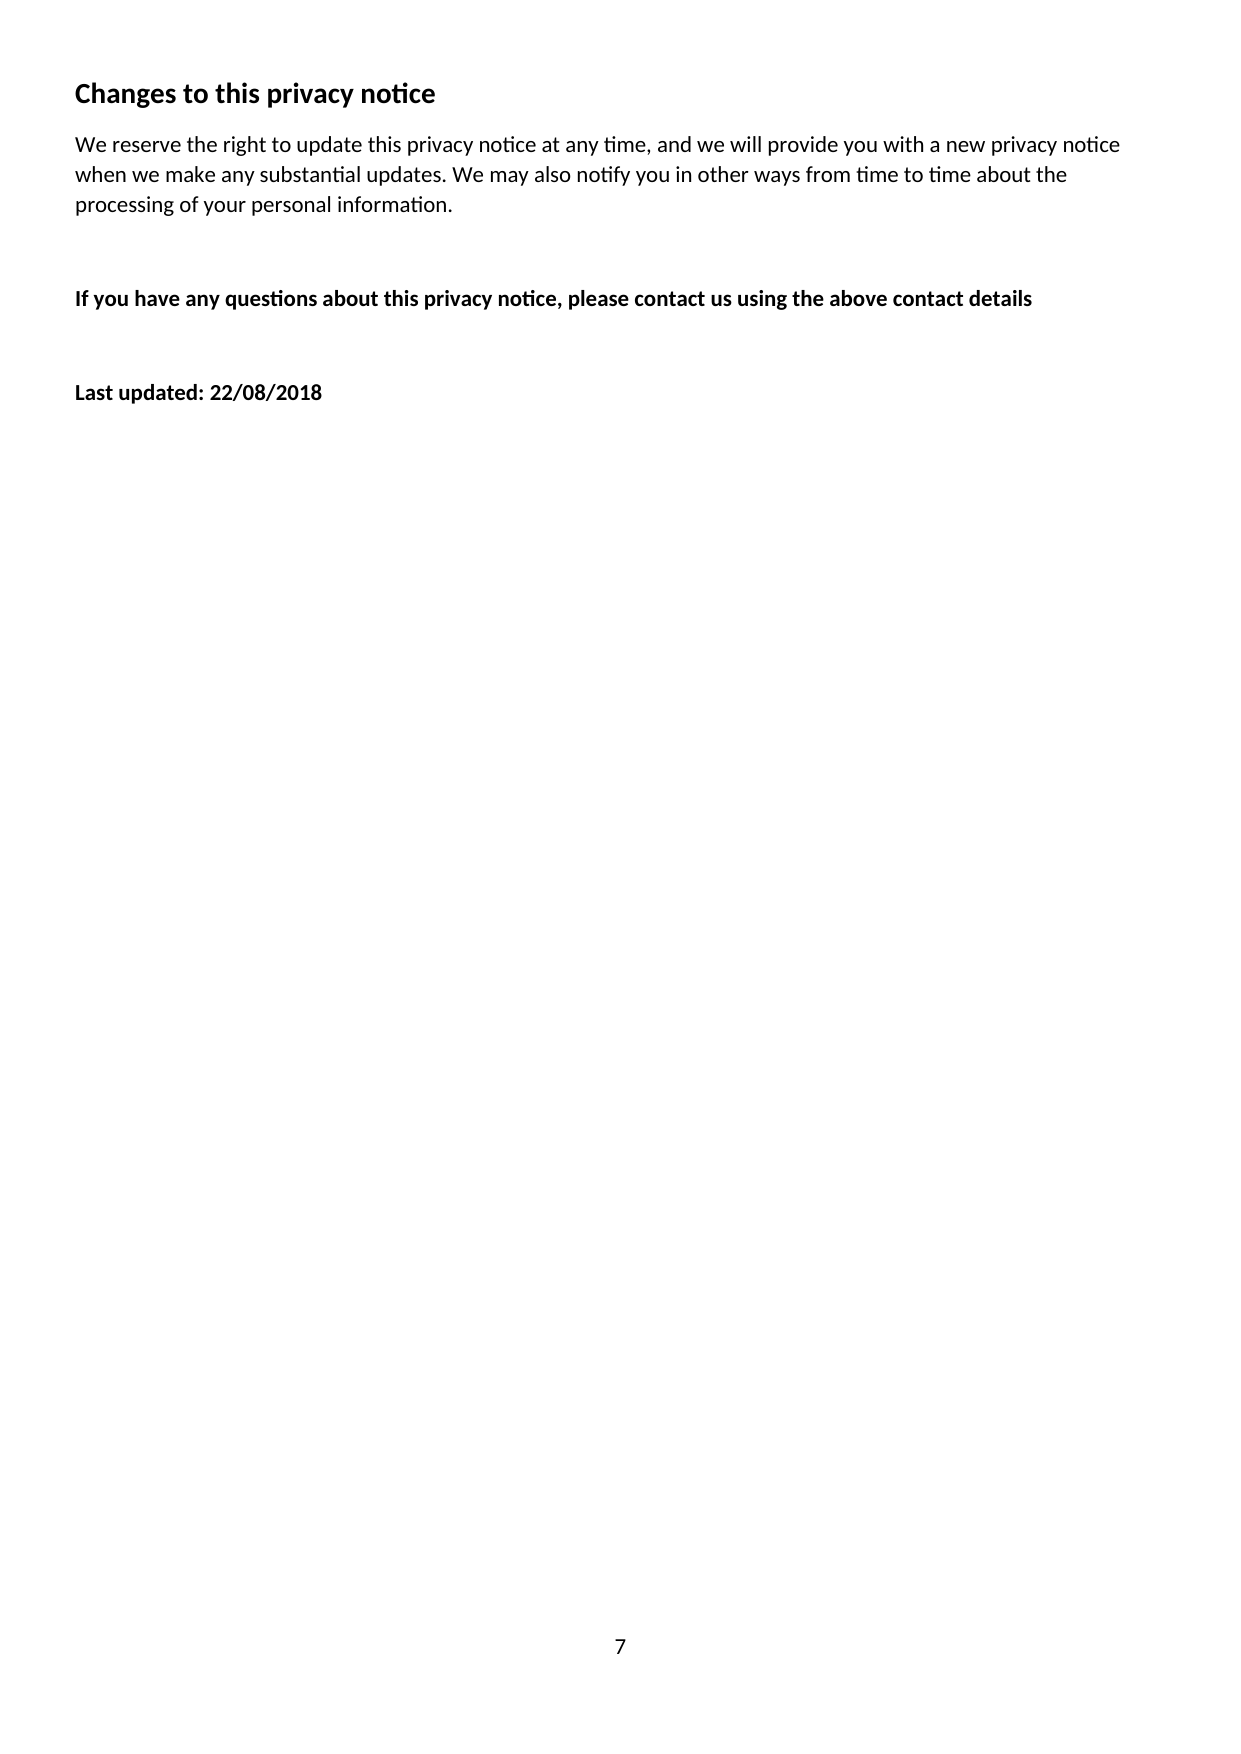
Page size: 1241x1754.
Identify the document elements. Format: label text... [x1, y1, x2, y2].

text Last updated: 22/08/2018 [75, 378, 1165, 406]
text Changes to this privacy notice [75, 75, 1165, 111]
text We reserve the right to update this privacy notice at any time, and we will provide you with a new privacy notice when we make any substantial updates. We may also notify you in other ways from time to time about the processing of your personal information. [75, 130, 1165, 218]
text If you have any questions about this privacy notice, please contact us using the above contact details [75, 284, 1165, 312]
